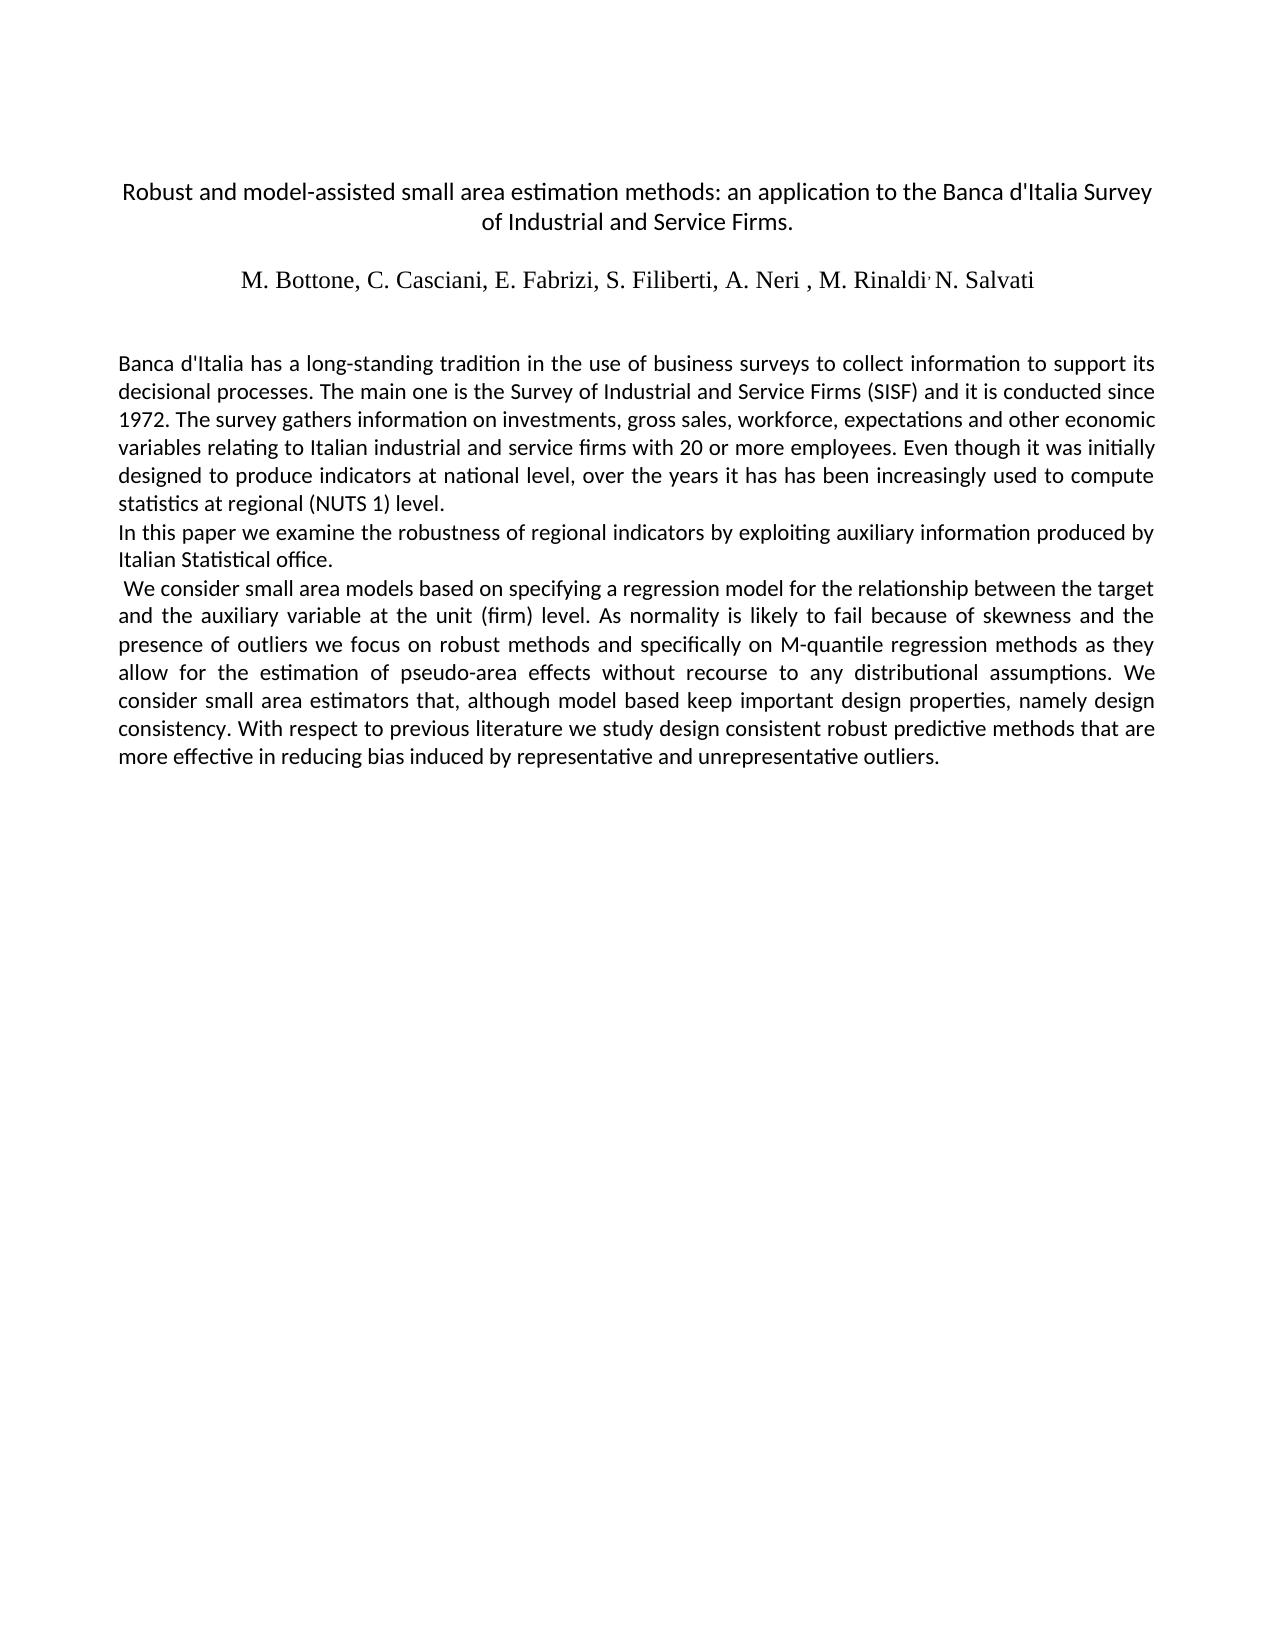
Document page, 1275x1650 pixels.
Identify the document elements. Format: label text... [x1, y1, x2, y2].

text We consider small area models based on specifying a regression model for the relationship between the target and the auxiliary variable at the unit (firm) level. As normality is likely to fail because of skewness and the presence of outliers we focus on robust methods and specifically on M-quantile regression methods as they allow for the estimation of pseudo-area effects without recourse to any distributional assumptions. We consider small area estimators that, although model based keep important design properties, namely design consistency. With respect to previous literature we study design consistent robust predictive methods that are more effective in reducing bias induced by representative and unrepresentative outliers. [118, 574, 1157, 770]
text Banca d'Italia has a long-standing tradition in the use of business surveys to collect information to support its decisional processes. The main one is the Survey of Industrial and Service Firms (SISF) and it is conducted since 1972. The survey gathers information on investments, gross sales, workforce, expectations and other economic variables relating to Italian industrial and service firms with 20 or more employees. Even though it was initially designed to produce indicators at national level, over the years it has has been increasingly used to compute statistics at regional (NUTS 1) level. [118, 349, 1157, 518]
text In this paper we examine the robustness of regional indicators by exploiting auxiliary information produced by Italian Statistical office. [118, 518, 1157, 574]
text M. Bottone, C. Casciani, E. Fabrizi, S. Filiberti, A. Neri , M. Rinaldi, N. Salvati [118, 265, 1157, 293]
text Robust and model-assisted small area estimation methods: an application to the Banca d'Italia Survey of Industrial and Service Firms. [118, 176, 1157, 237]
